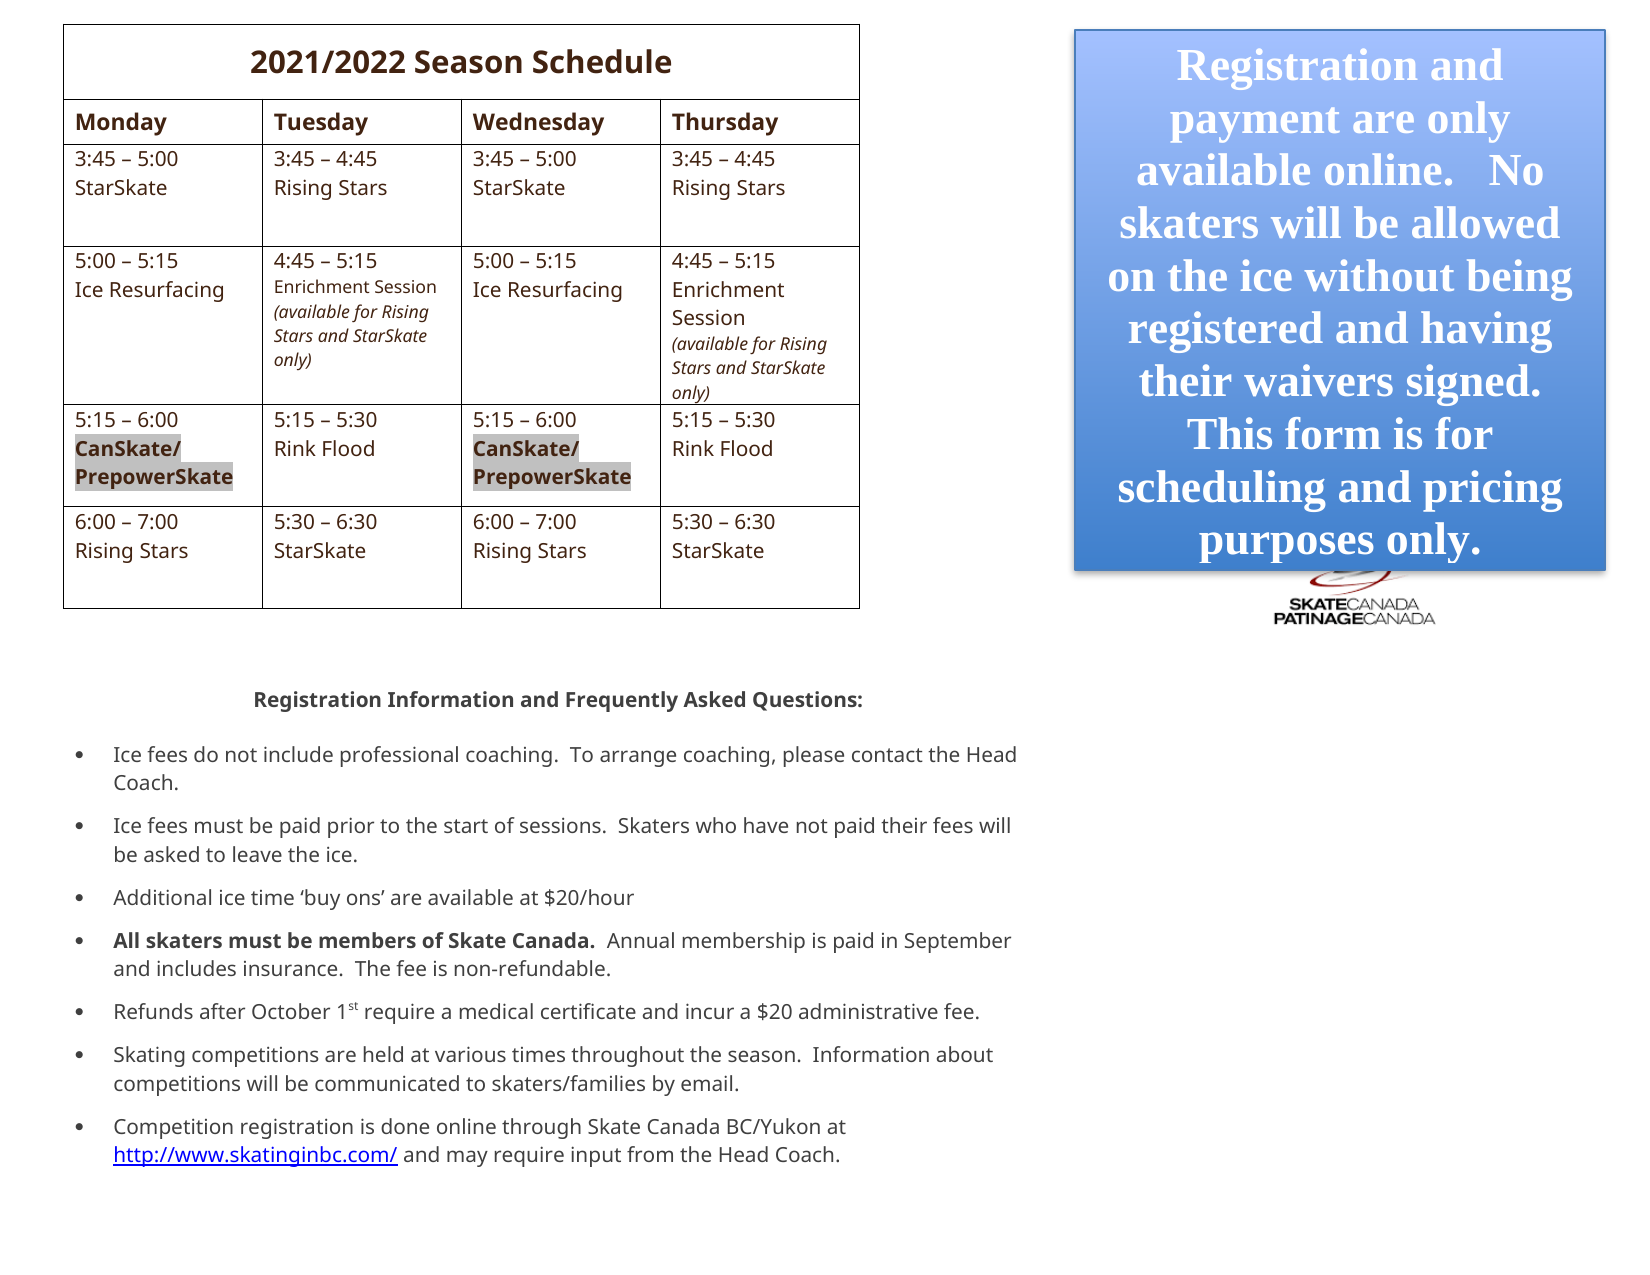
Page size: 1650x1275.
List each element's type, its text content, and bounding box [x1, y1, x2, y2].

picture [1271, 571, 1444, 646]
table_cell 5:15 – 6:00 CanSkate/ PrepowerSkate [462, 405, 660, 506]
table_cell 3:45 – 5:00 StarSkate [64, 145, 262, 246]
table_cell 3:45 – 4:45 Rising Stars [263, 145, 461, 246]
table_cell 5:15 – 6:00 CanSkate/ PrepowerSkate [64, 405, 262, 506]
table_cell 5:00 – 5:15 Ice Resurfacing [64, 247, 262, 404]
table_cell 3:45 – 4:45 Rising Stars [661, 145, 859, 246]
table_cell 5:15 – 5:30 Rink Flood [263, 405, 461, 506]
table_cell Monday [64, 100, 262, 143]
table_cell 5:30 – 6:30 StarSkate [263, 507, 461, 608]
table_cell 4:45 – 5:15 Enrichment Session (available for Rising Stars and StarSkate only) [661, 247, 859, 404]
table_cell 6:00 – 7:00 Rising Stars [64, 507, 262, 608]
table_cell 5:15 – 5:30 Rink Flood [661, 405, 859, 506]
table_cell 5:30 – 6:30 StarSkate [661, 507, 859, 608]
table_cell Tuesday [263, 100, 461, 143]
table_cell Thursday [661, 100, 859, 143]
table_cell 6:00 – 7:00 Rising Stars [462, 507, 660, 608]
table_cell 3:45 – 5:00 StarSkate [462, 145, 660, 246]
table_header 2021/2022 Season Schedule [64, 25, 859, 98]
table_cell Wednesday [462, 100, 660, 143]
table_cell 4:45 – 5:15 Enrichment Session (available for Rising Stars and StarSkate only) [263, 247, 461, 404]
table_cell 5:00 – 5:15 Ice Resurfacing [462, 247, 660, 404]
